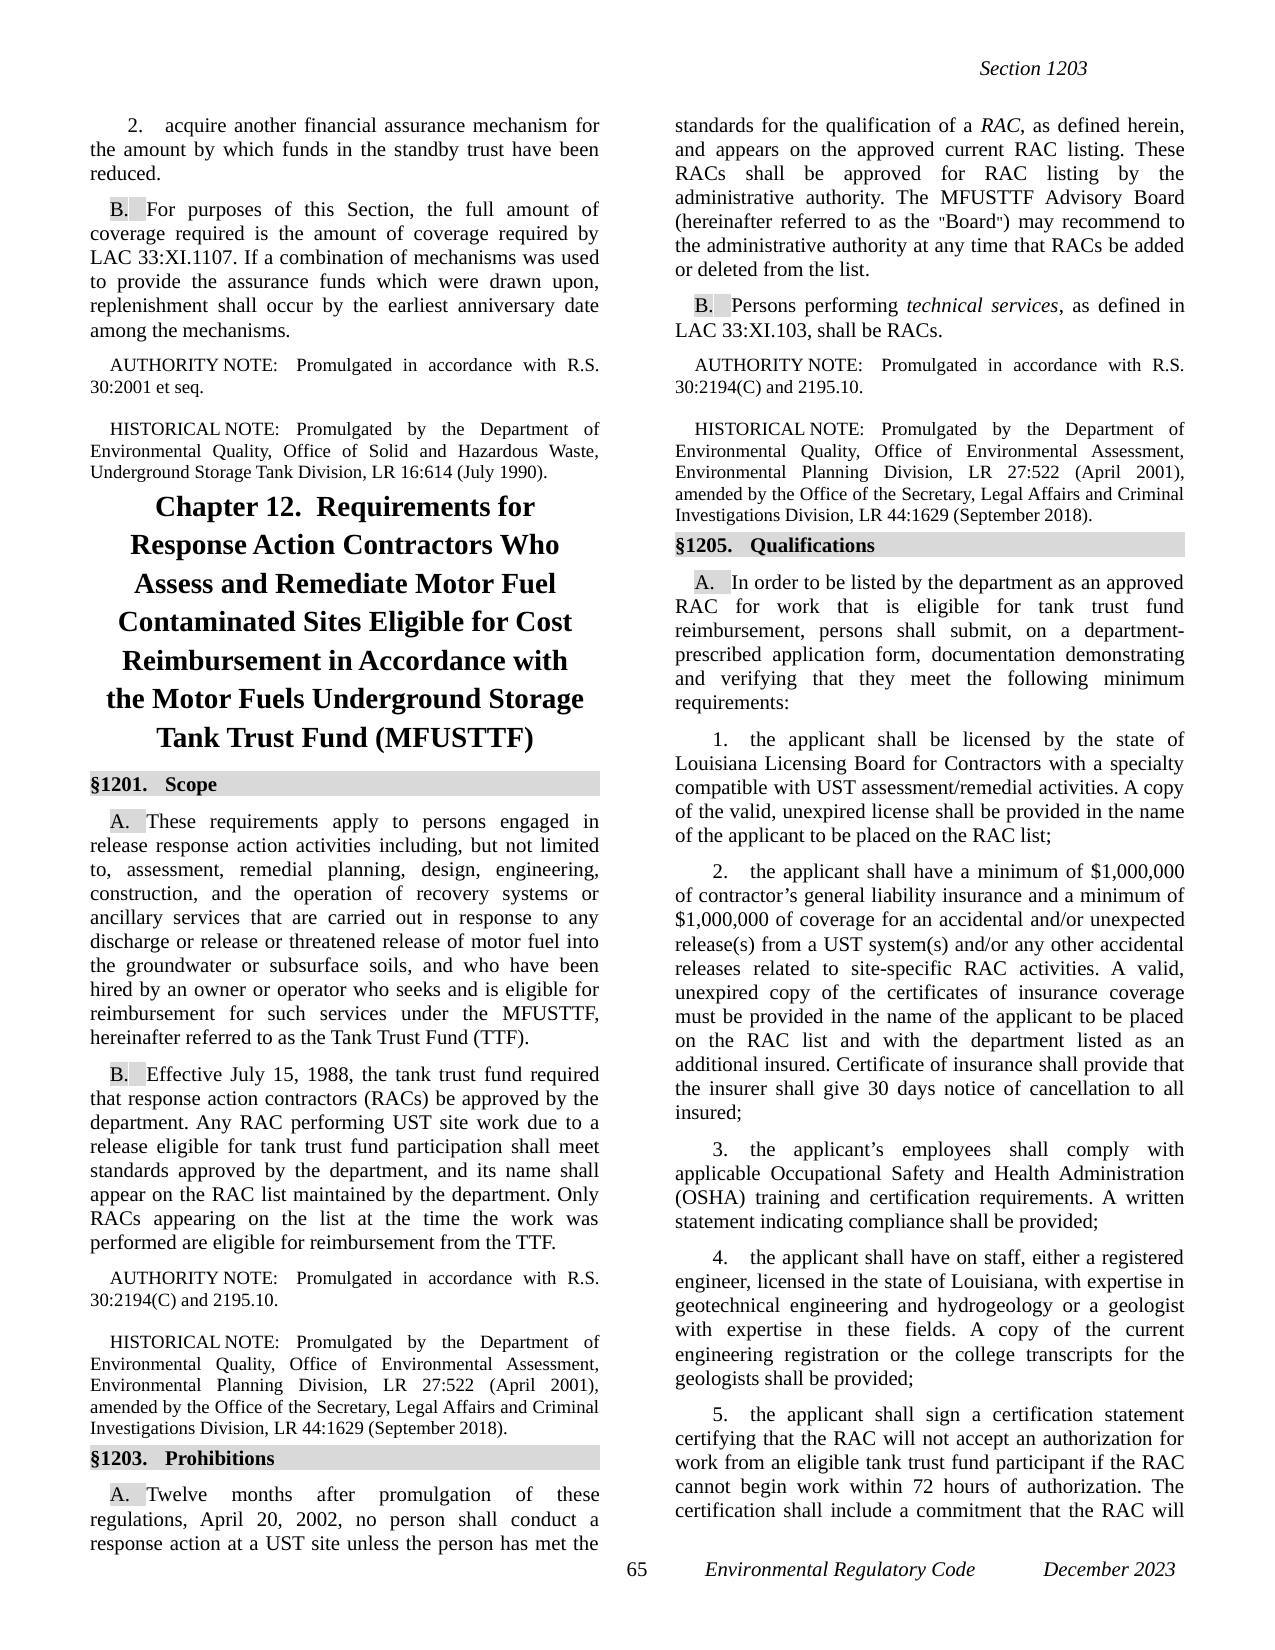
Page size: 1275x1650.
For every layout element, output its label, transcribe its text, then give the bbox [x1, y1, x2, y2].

text A. Twelve months after promulgation of these regulations, April 20, 2002, no person shall conduct a response action at a UST site unless the person has met the standards for the qualification of a RAC, as defined herein, and appears on the approved current RAC listing. These RACs shall be approved for RAC listing by the administrative authority. The MFUSTTF Advisory Board (hereinafter referred to as the "Board") may recommend to the administrative authority at any time that RACs be added or deleted from the list. [90, 1482, 600, 1554]
text HISTORICAL NOTE: Promulgated by the Department of Environmental Quality, Office of Environmental Assessment, Environmental Planning Division, LR 27:522 (April 2001), amended by the Office of the Secretary, Legal Affairs and Criminal Investigations Division, LR 44:1629 (September 2018). [675, 418, 1185, 526]
text AUTHORITY NOTE: Promulgated in accordance with R.S. 30:2194(C) and 2195.10. [675, 354, 1185, 397]
text AUTHORITY NOTE: Promulgated in accordance with R.S. 30:2001 et seq. [90, 354, 600, 397]
text 2. the applicant shall have a minimum of $1,000,000 of contractor’s general liability insurance and a minimum of $1,000,000 of coverage for an accidental and/or unexpected release(s) from a UST system(s) and/or any other accidental releases related to site-specific RAC activities. A valid, unexpired copy of the certificates of insurance coverage must be provided in the name of the applicant to be placed on the RAC list and with the department listed as an additional insured. Certificate of insurance shall provide that the insurer shall give 30 days notice of cancellation to all insured; [675, 859, 1185, 1124]
text A. In order to be listed by the department as an approved RAC for work that is eligible for tank trust fund reimbursement, persons shall submit, on a department-prescribed application form, documentation demonstrating and verifying that they meet the following minimum requirements: [675, 569, 1185, 714]
text HISTORICAL NOTE: Promulgated by the Department of Environmental Quality, Office of Solid and Hazardous Waste, Underground Storage Tank Division, LR 16:614 (July 1990). [90, 418, 600, 483]
text §1203. Prohibitions [90, 1445, 600, 1470]
text §1201. Scope [90, 771, 600, 796]
text A. These requirements apply to persons engaged in release response action activities including, but not limited to, assessment, remedial planning, design, engineering, construction, and the operation of recovery systems or ancillary services that are carried out in response to any discharge or release or threatened release of motor fuel into the groundwater or subsurface soils, and who have been hired by an owner or operator who seeks and is eligible for reimbursement for such services under the MFUSTTF, hereinafter referred to as the Tank Trust Fund (TTF). [90, 809, 600, 1049]
text 2. acquire another financial assurance mechanism for the amount by which funds in the standby trust have been reduced. [90, 112, 600, 185]
text 3. the applicant’s employees shall comply with applicable Occupational Safety and Health Administration (OSHA) training and certification requirements. A written statement indicating compliance shall be provided; [675, 1136, 1185, 1233]
text B. For purposes of this Section, the full amount of coverage required is the amount of coverage required by LAC 33:XI.1107. If a combination of mechanisms was used to provide the assurance funds which were drawn upon, replenishment shall occur by the earliest anniversary date among the mechanisms. [90, 197, 600, 342]
text HISTORICAL NOTE: Promulgated by the Department of Environmental Quality, Office of Environmental Assessment, Environmental Planning Division, LR 27:522 (April 2001), amended by the Office of the Secretary, Legal Affairs and Criminal Investigations Division, LR 44:1629 (September 2018). [90, 1331, 600, 1439]
text AUTHORITY NOTE: Promulgated in accordance with R.S. 30:2194(C) and 2195.10. [90, 1267, 600, 1310]
text 1. the applicant shall be licensed by the state of Louisiana Licensing Board for Contractors with a specialty compatible with UST assessment/remedial activities. A copy of the valid, unexpired license shall be provided in the name of the applicant to be placed on the RAC list; [675, 726, 1185, 847]
text B. Persons performing technical services, as defined in LAC 33:XI.103, shall be RACs. [675, 293, 1185, 342]
text B. Effective July 15, 1988, the tank trust fund required that response action contractors (RACs) be approved by the department. Any RAC performing UST site work due to a release eligible for tank trust fund participation shall meet standards approved by the department, and its name shall appear on the RAC list maintained by the department. Only RACs appearing on the list at the time the work was performed are eligible for reimbursement from the TTF. [90, 1062, 600, 1254]
text Chapter 12. Requirements for Response Action Contractors Who Assess and Remediate Motor Fuel Contaminated Sites Eligible for Cost Reimbursement in Accordance with the Motor Fuels Underground Storage Tank Trust Fund (MFUSTTF) [105, 489, 585, 754]
text 4. the applicant shall have on staff, either a registered engineer, licensed in the state of Louisiana, with expertise in geotechnical engineering and hydrogeology or a geologist with expertise in these fields. A copy of the current engineering registration or the college transcripts for the geologists shall be provided; [675, 1245, 1185, 1389]
text §1205. Qualifications [675, 532, 1185, 557]
text A. Twelve months after promulgation of these regulations, April 20, 2002, no person shall conduct a response action at a UST site unless the person has met the standards for the qualification of a RAC, as defined herein, and appears on the approved current RAC listing. These RACs shall be approved for RAC listing by the administrative authority. The MFUSTTF Advisory Board (hereinafter referred to as the "Board") may recommend to the administrative authority at any time that RACs be added or deleted from the list. [675, 112, 1185, 281]
